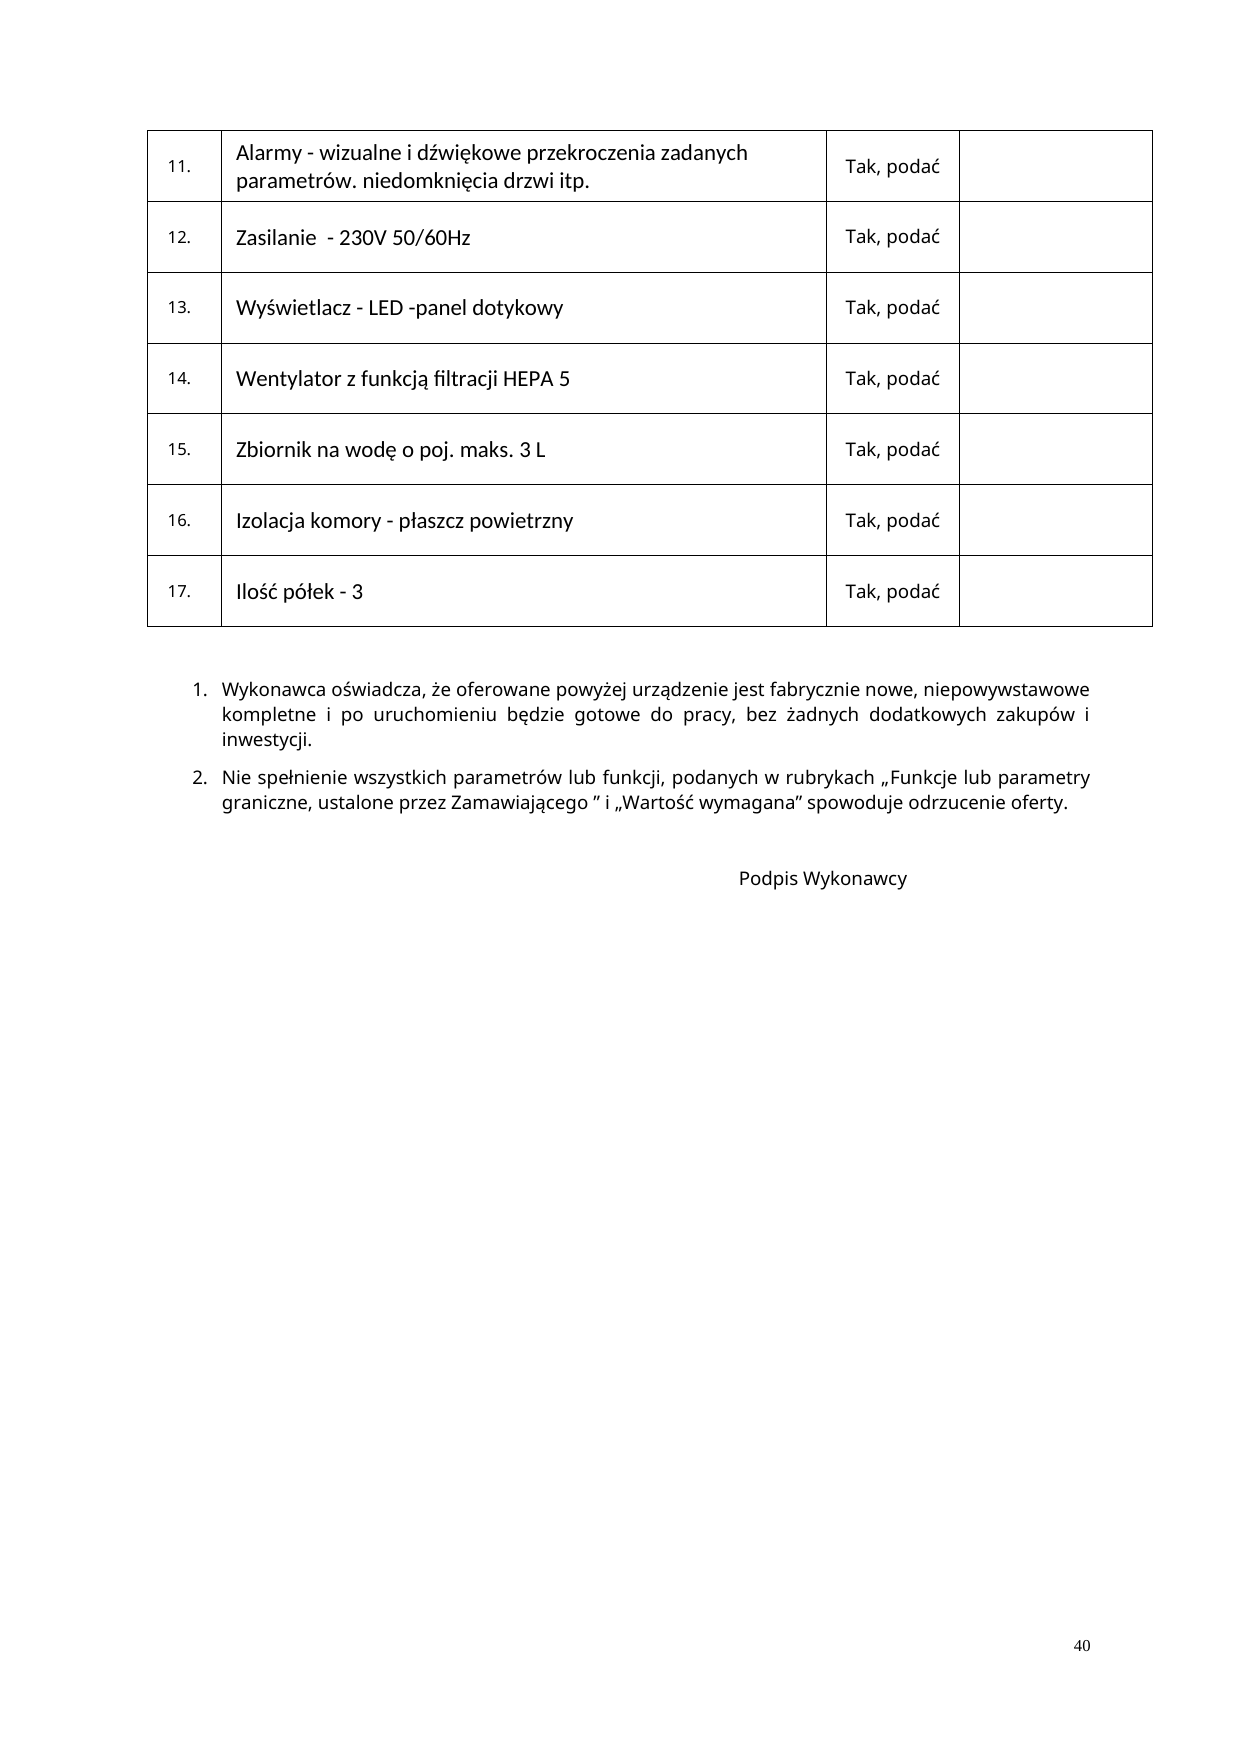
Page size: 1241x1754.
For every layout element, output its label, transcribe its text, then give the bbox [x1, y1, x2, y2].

table_cell [960, 485, 1152, 555]
table_cell Zasilanie - 230V 50/60Hz [222, 202, 826, 272]
table_cell [148, 202, 221, 272]
table_cell Wentylator z funkcją filtracji HEPA 5 [222, 344, 826, 413]
table_cell Izolacja komory - płaszcz powietrzny [222, 485, 826, 555]
table_cell Tak, podać [827, 556, 959, 626]
table_cell Tak, podać [827, 485, 959, 555]
table_cell Wyświetlacz - LED -panel dotykowy [222, 273, 826, 342]
table_cell [960, 273, 1152, 342]
table_cell [148, 273, 221, 342]
table_cell [960, 131, 1152, 201]
table_cell Tak, podać [827, 202, 959, 272]
text Podpis Wykonawcy [148, 865, 1090, 890]
table_cell Tak, podać [827, 344, 959, 413]
table_cell [960, 556, 1152, 626]
table_cell [148, 485, 221, 555]
table_cell Tak, podać [827, 273, 959, 342]
list Nie spełnienie wszystkich parametrów lub funkcji, podanych w rubrykach „Funkcje lub parametry graniczne, ustalone przez Zamawiającego ” i „Wartość wymagana” spowoduje odrzucenie oferty. [192, 764, 1090, 814]
table_cell [148, 414, 221, 484]
table_cell Zbiornik na wodę o poj. maks. 3 L [222, 414, 826, 484]
table_cell Alarmy - wizualne i dźwiękowe przekroczenia zadanych parametrów. niedomknięcia drzwi itp. [222, 131, 826, 201]
table_cell [148, 556, 221, 626]
table_cell Ilość półek - 3 [222, 556, 826, 626]
table_cell [148, 344, 221, 413]
table_cell [960, 202, 1152, 272]
list Wykonawca oświadcza, że oferowane powyżej urządzenie jest fabrycznie nowe, niepowywstawowe kompletne i po uruchomieniu będzie gotowe do pracy, bez żadnych dodatkowych zakupów i inwestycji. [192, 677, 1090, 752]
table_cell [960, 414, 1152, 484]
table_cell [960, 344, 1152, 413]
table_cell Tak, podać [827, 414, 959, 484]
table_cell Tak, podać [827, 131, 959, 201]
table_cell [148, 131, 221, 201]
